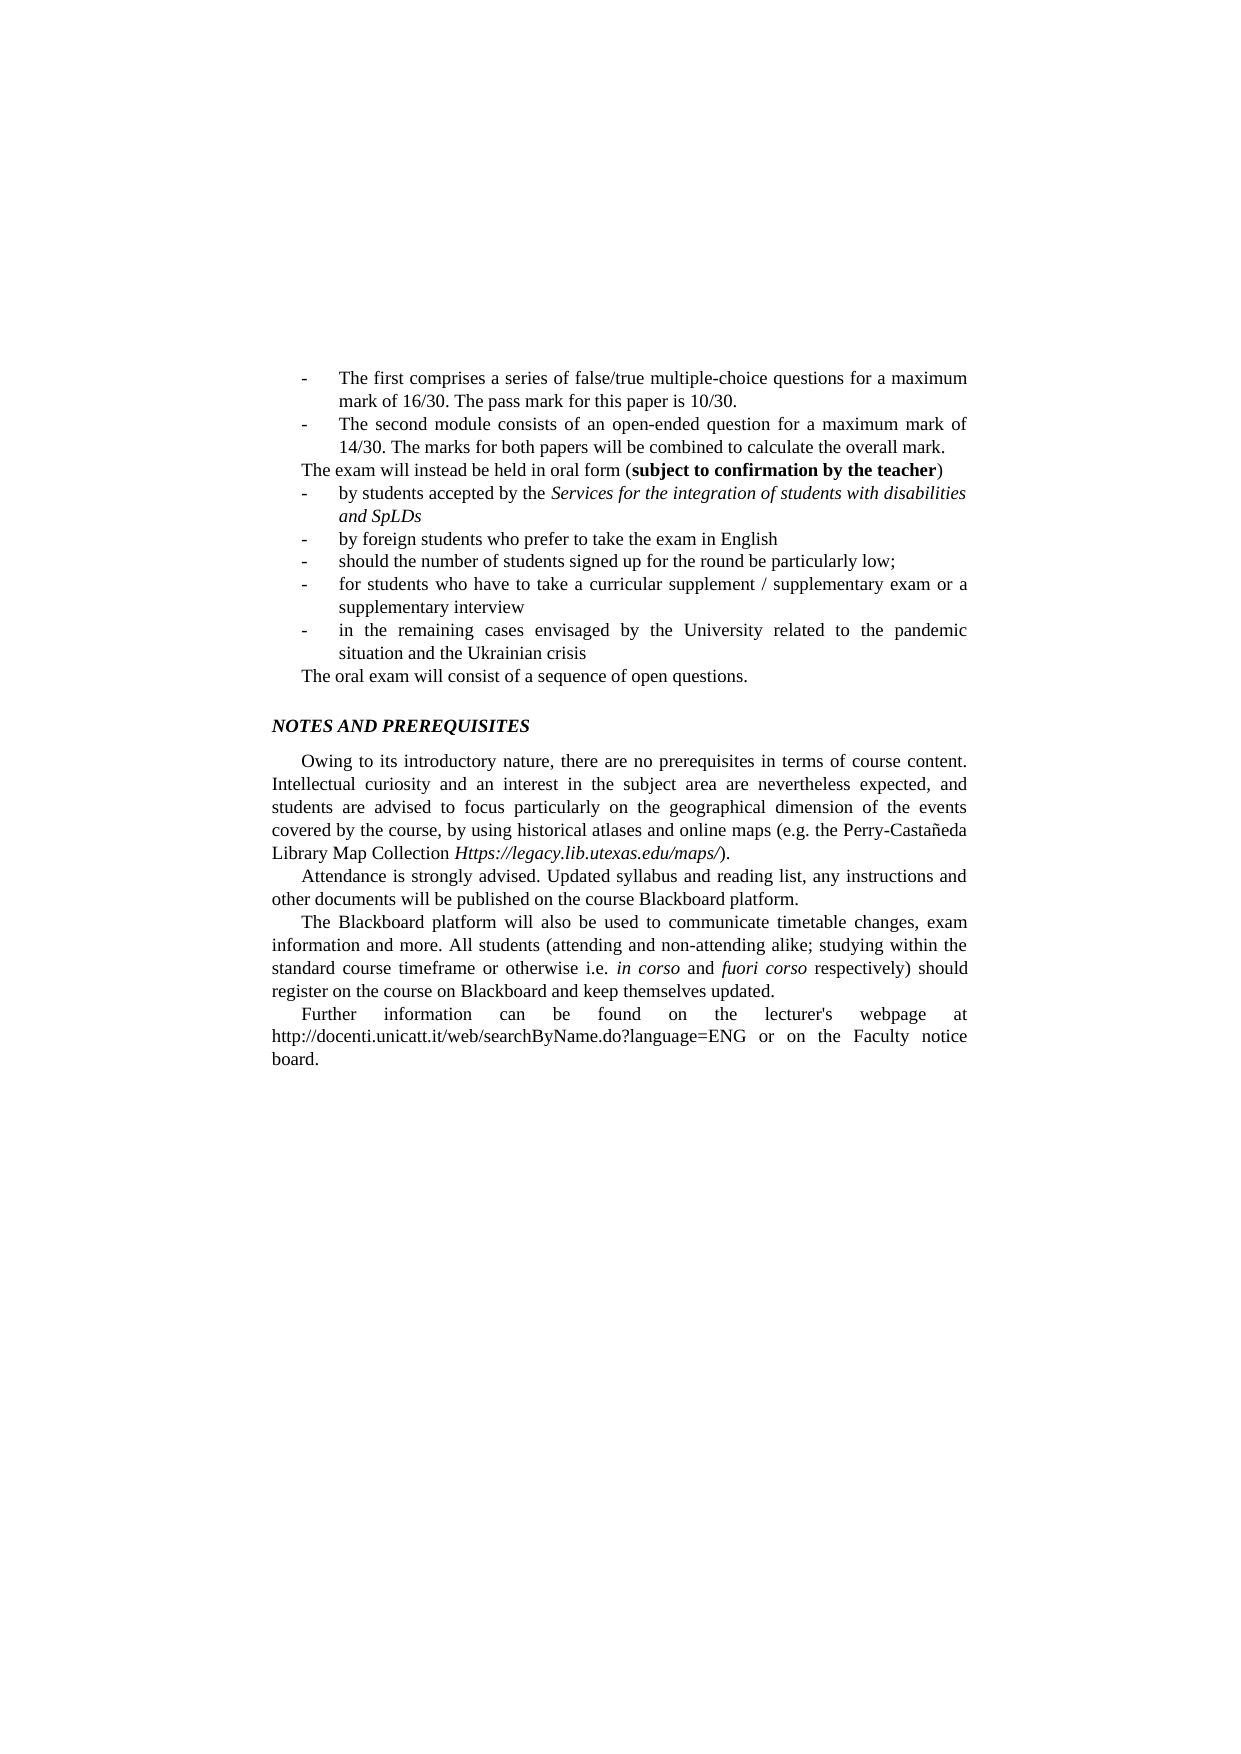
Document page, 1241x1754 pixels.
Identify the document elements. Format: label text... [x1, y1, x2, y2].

list The second module consists of an open-ended question for a maximum mark of 14/30. The marks for both papers will be combined to calculate the overall mark. [301, 412, 968, 458]
text The exam will instead be held in oral form (subject to confirmation by the teacher) [301, 458, 968, 481]
list The first comprises a series of false/true multiple-choice questions for a maximum mark of 16/30. The pass mark for this paper is 10/30. [301, 366, 968, 412]
text - in the remaining cases envisaged by the University related to the pandemic situation and the Ukrainian crisis [301, 618, 968, 664]
text Owing to its introductory nature, there are no prerequisites in terms of course content. Intellectual curiosity and an interest in the subject area are nevertheless expected, and students are advised to focus particularly on the geographical dimension of the events covered by the course, by using historical atlases and online maps (e.g. the Perry-Castañeda Library Map Collection Https://legacy.lib.utexas.edu/maps/). [272, 749, 968, 864]
list by students accepted by the Services for the integration of students with disabilities and SpLDs [301, 481, 968, 527]
text Further information can be found on the lecturer's webpage at http://docenti.unicatt.it/web/searchByName.do?language=ENG or on the Faculty notice board. [272, 1002, 968, 1070]
list by foreign students who prefer to take the exam in English [301, 527, 968, 549]
text The oral exam will consist of a sequence of open questions. [272, 664, 968, 687]
list for students who have to take a curricular supplement / supplementary exam or a supplementary interview [301, 572, 968, 618]
text NOTES AND PREREQUISITES [272, 712, 968, 737]
text Attendance is strongly advised. Updated syllabus and reading list, any instructions and other documents will be published on the course Blackboard platform. [272, 864, 968, 910]
text The Blackboard platform will also be used to communicate timetable changes, exam information and more. All students (attending and non-attending alike; studying within the standard course timeframe or otherwise i.e. in corso and fuori corso respectively) should register on the course on Blackboard and keep themselves updated. [272, 910, 968, 1002]
list should the number of students signed up for the round be particularly low; [301, 549, 968, 572]
